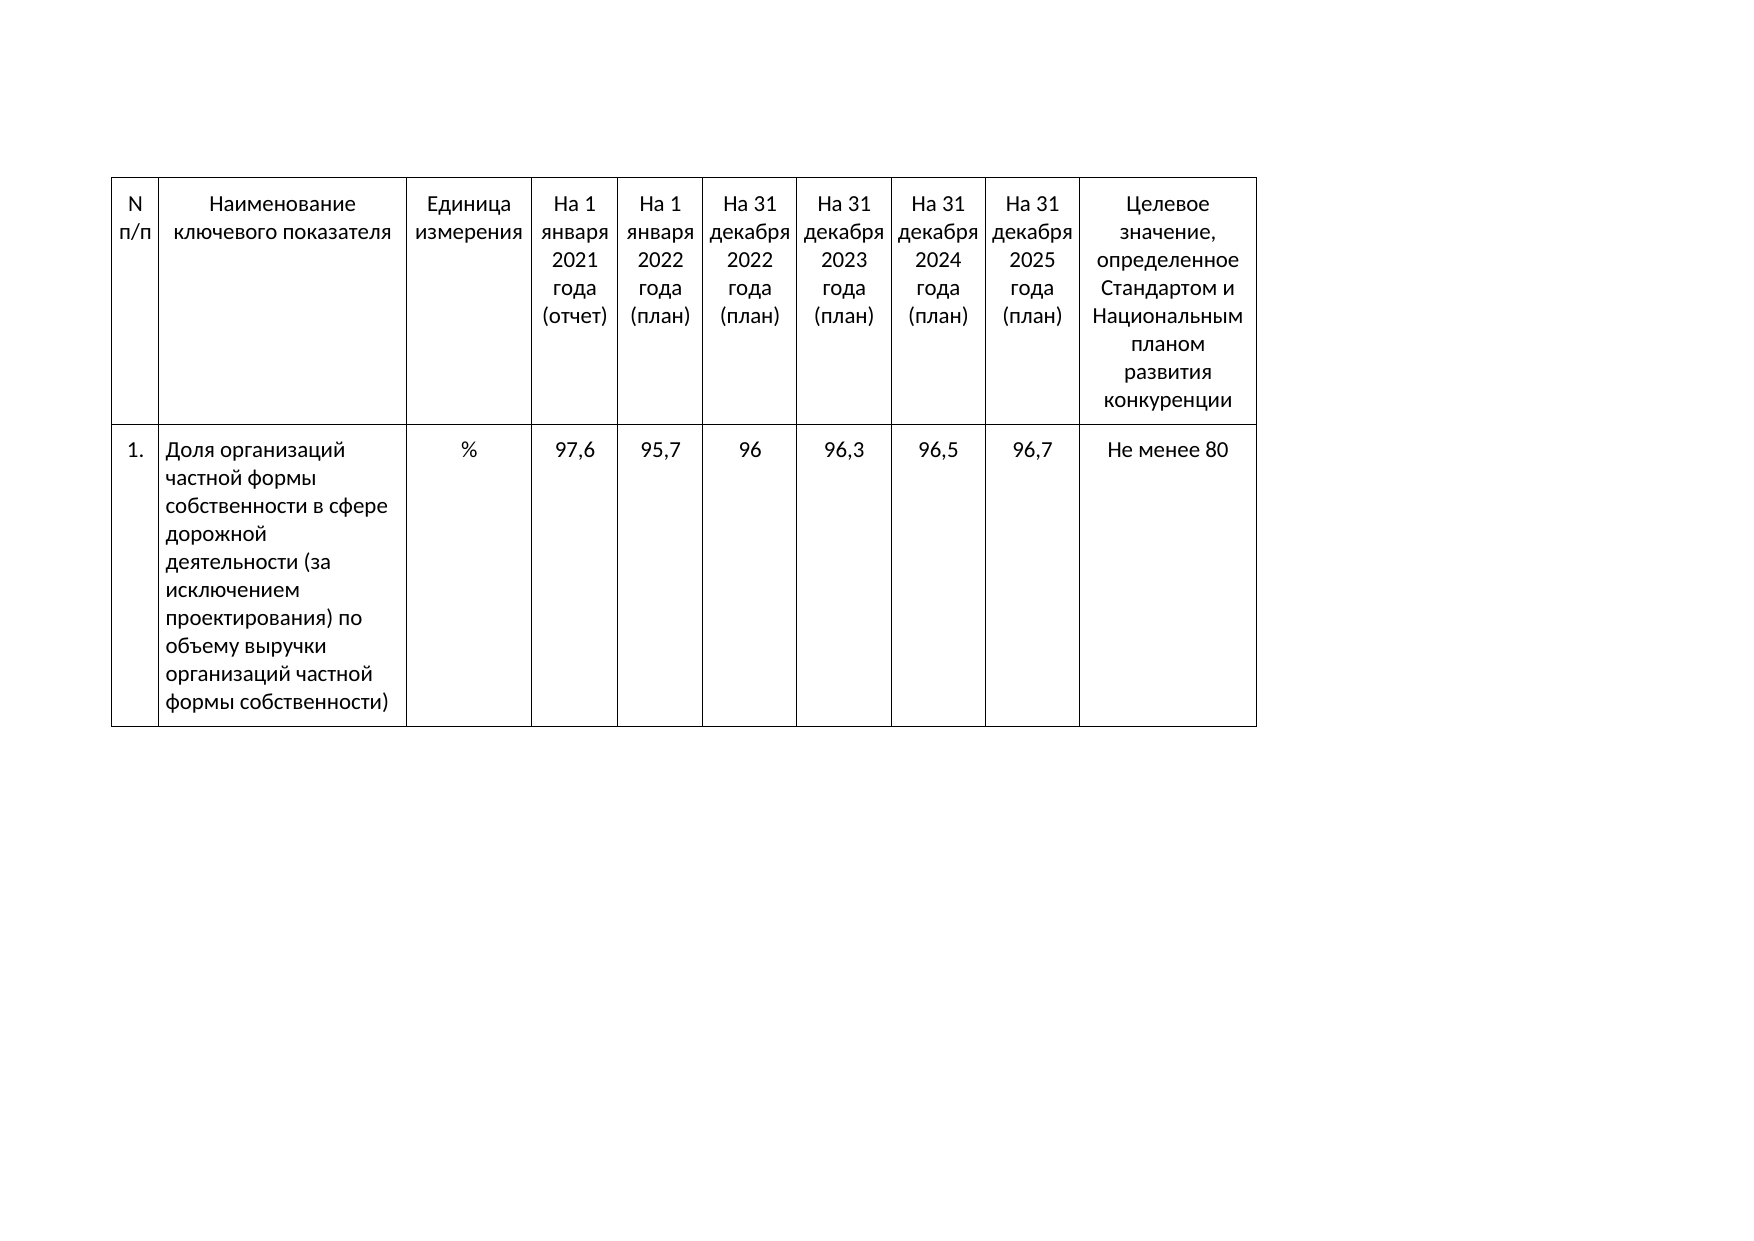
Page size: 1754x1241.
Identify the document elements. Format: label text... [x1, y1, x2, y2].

table_header На 1 января 2022 года (план) [618, 178, 702, 424]
table_cell % [407, 425, 531, 726]
table_header На 31 декабря 2023 года (план) [797, 178, 891, 424]
table_cell Доля организаций частной формы собственности в сфере дорожной деятельности (за исключением проектирования) по объему выручки организаций частной формы собственности) [159, 425, 406, 726]
table_cell 96,5 [892, 425, 985, 726]
table_cell Не менее 80 [1080, 425, 1256, 726]
table_cell 1. [112, 425, 158, 726]
table_cell 96,7 [986, 425, 1079, 726]
table_header Единица измерения [407, 178, 531, 424]
table_header На 31 декабря 2024 года (план) [892, 178, 985, 424]
table_header N п/п [112, 178, 158, 424]
table_cell 97,6 [532, 425, 617, 726]
table_header Целевое значение, определенное Стандартом и Национальным планом развития конкуренции [1080, 178, 1256, 424]
table_cell 96,3 [797, 425, 891, 726]
table_cell 96 [703, 425, 796, 726]
table_header На 31 декабря 2025 года (план) [986, 178, 1079, 424]
table_header На 31 декабря 2022 года (план) [703, 178, 796, 424]
table_cell 95,7 [618, 425, 702, 726]
table_header Наименование ключевого показателя [159, 178, 406, 424]
table_header На 1 января 2021 года (отчет) [532, 178, 617, 424]
